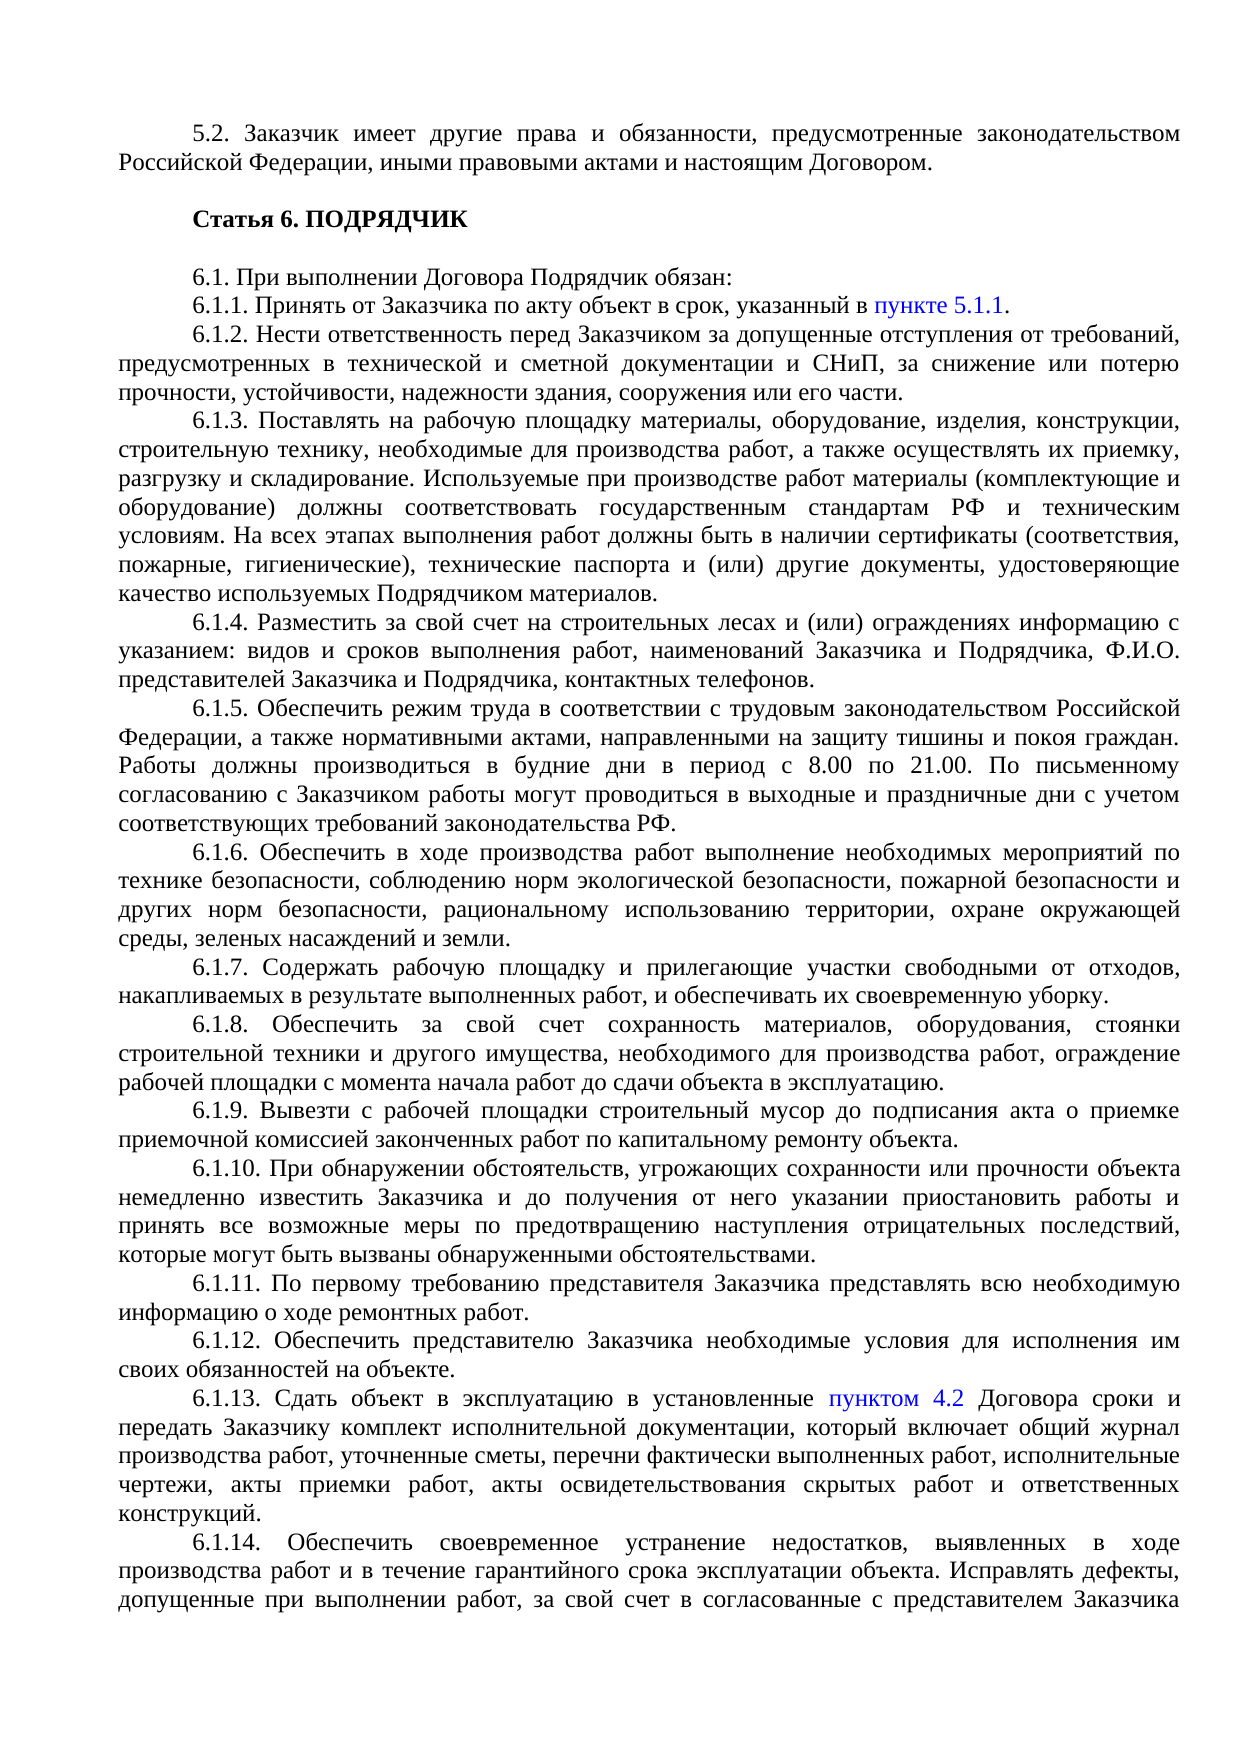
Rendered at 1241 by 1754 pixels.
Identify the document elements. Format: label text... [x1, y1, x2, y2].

text 6.1.5. Обеспечить режим труда в соответствии с трудовым законодательством Российской Федерации, а также нормативными актами, направленными на защиту тишины и покоя граждан. Работы должны производиться в будние дни в период с 8.00 по 21.00. По письменному согласованию с Заказчиком работы могут проводиться в выходные и праздничные дни с учетом соответствующих требований законодательства РФ. [118, 693, 1181, 837]
text 6.1.2. Нести ответственность перед Заказчиком за допущенные отступления от требований, предусмотренных в технической и сметной документации и СНиП, за снижение или потерю прочности, устойчивости, надежности здания, сооружения или его части. [118, 319, 1181, 406]
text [118, 1527, 1181, 1613]
text Статья 6. ПОДРЯДЧИК [118, 204, 1181, 233]
text 6.1.8. Обеспечить за свой счет сохранность материалов, оборудования, стоянки строительной техники и другого имущества, необходимого для производства работ, ограждение рабочей площадки с момента начала работ до сдачи объекта в эксплуатацию. [118, 1009, 1181, 1096]
text 6.1.4. Разместить за свой счет на строительных лесах и (или) ограждениях информацию с указанием: видов и сроков выполнения работ, наименований Заказчика и Подрядчика, Ф.И.О. представителей Заказчика и Подрядчика, контактных телефонов. [118, 607, 1181, 693]
text 5.2. Заказчик имеет другие права и обязанности, предусмотренные законодательством Российской Федерации, иными правовыми актами и настоящим Договором. [118, 118, 1181, 176]
text 6.1.1. Принять от Заказчика по акту объект в срок, указанный в пункте 5.1.1. [118, 291, 1181, 319]
text 6.1.10. При обнаружении обстоятельств, угрожающих сохранности или прочности объекта немедленно известить Заказчика и до получения от него указании приостановить работы и принять все возможные меры по предотвращению наступления отрицательных последствий, которые могут быть вызваны обнаруженными обстоятельствами. [118, 1153, 1181, 1268]
text 6.1.12. Обеспечить представителю Заказчика необходимые условия для исполнения им своих обязанностей на объекте. [118, 1326, 1181, 1383]
text 6.1.7. Содержать рабочую площадку и прилегающие участки свободными от отходов, накапливаемых в результате выполненных работ, и обеспечивать их своевременную уборку. [118, 952, 1181, 1009]
text 6.1.3. Поставлять на рабочую площадку материалы, оборудование, изделия, конструкции, строительную технику, необходимые для производства работ, а также осуществлять их приемку, разгрузку и складирование. Используемые при производстве работ материалы (комплектующие и оборудование) должны соответствовать государственным стандартам РФ и техническим условиям. На всех этапах выполнения работ должны быть в наличии сертификаты (соответствия, пожарные, гигиенические), технические паспорта и (или) другие документы, удостоверяющие качество используемых Подрядчиком материалов. [118, 406, 1181, 607]
text 6.1.13. Сдать объект в эксплуатацию в установленные пунктом 4.2 Договора сроки и передать Заказчику комплект исполнительной документации, который включает общий журнал производства работ, уточненные сметы, перечни фактически выполненных работ, исполнительные чертежи, акты приемки работ, акты освидетельствования скрытых работ и ответственных конструкций. [118, 1383, 1181, 1527]
text 6.1.11. По первому требованию представителя Заказчика представлять всю необходимую информацию о ходе ремонтных работ. [118, 1268, 1181, 1326]
text 6.1. При выполнении Договора Подрядчик обязан: [118, 262, 1181, 291]
text 6.1.6. Обеспечить в ходе производства работ выполнение необходимых мероприятий по технике безопасности, соблюдению норм экологической безопасности, пожарной безопасности и других норм безопасности, рациональному использованию территории, охране окружающей среды, зеленых насаждений и земли. [118, 837, 1181, 952]
text 6.1.9. Вывезти с рабочей площадки строительный мусор до подписания акта о приемке приемочной комиссией законченных работ по капитальному ремонту объекта. [118, 1096, 1181, 1153]
